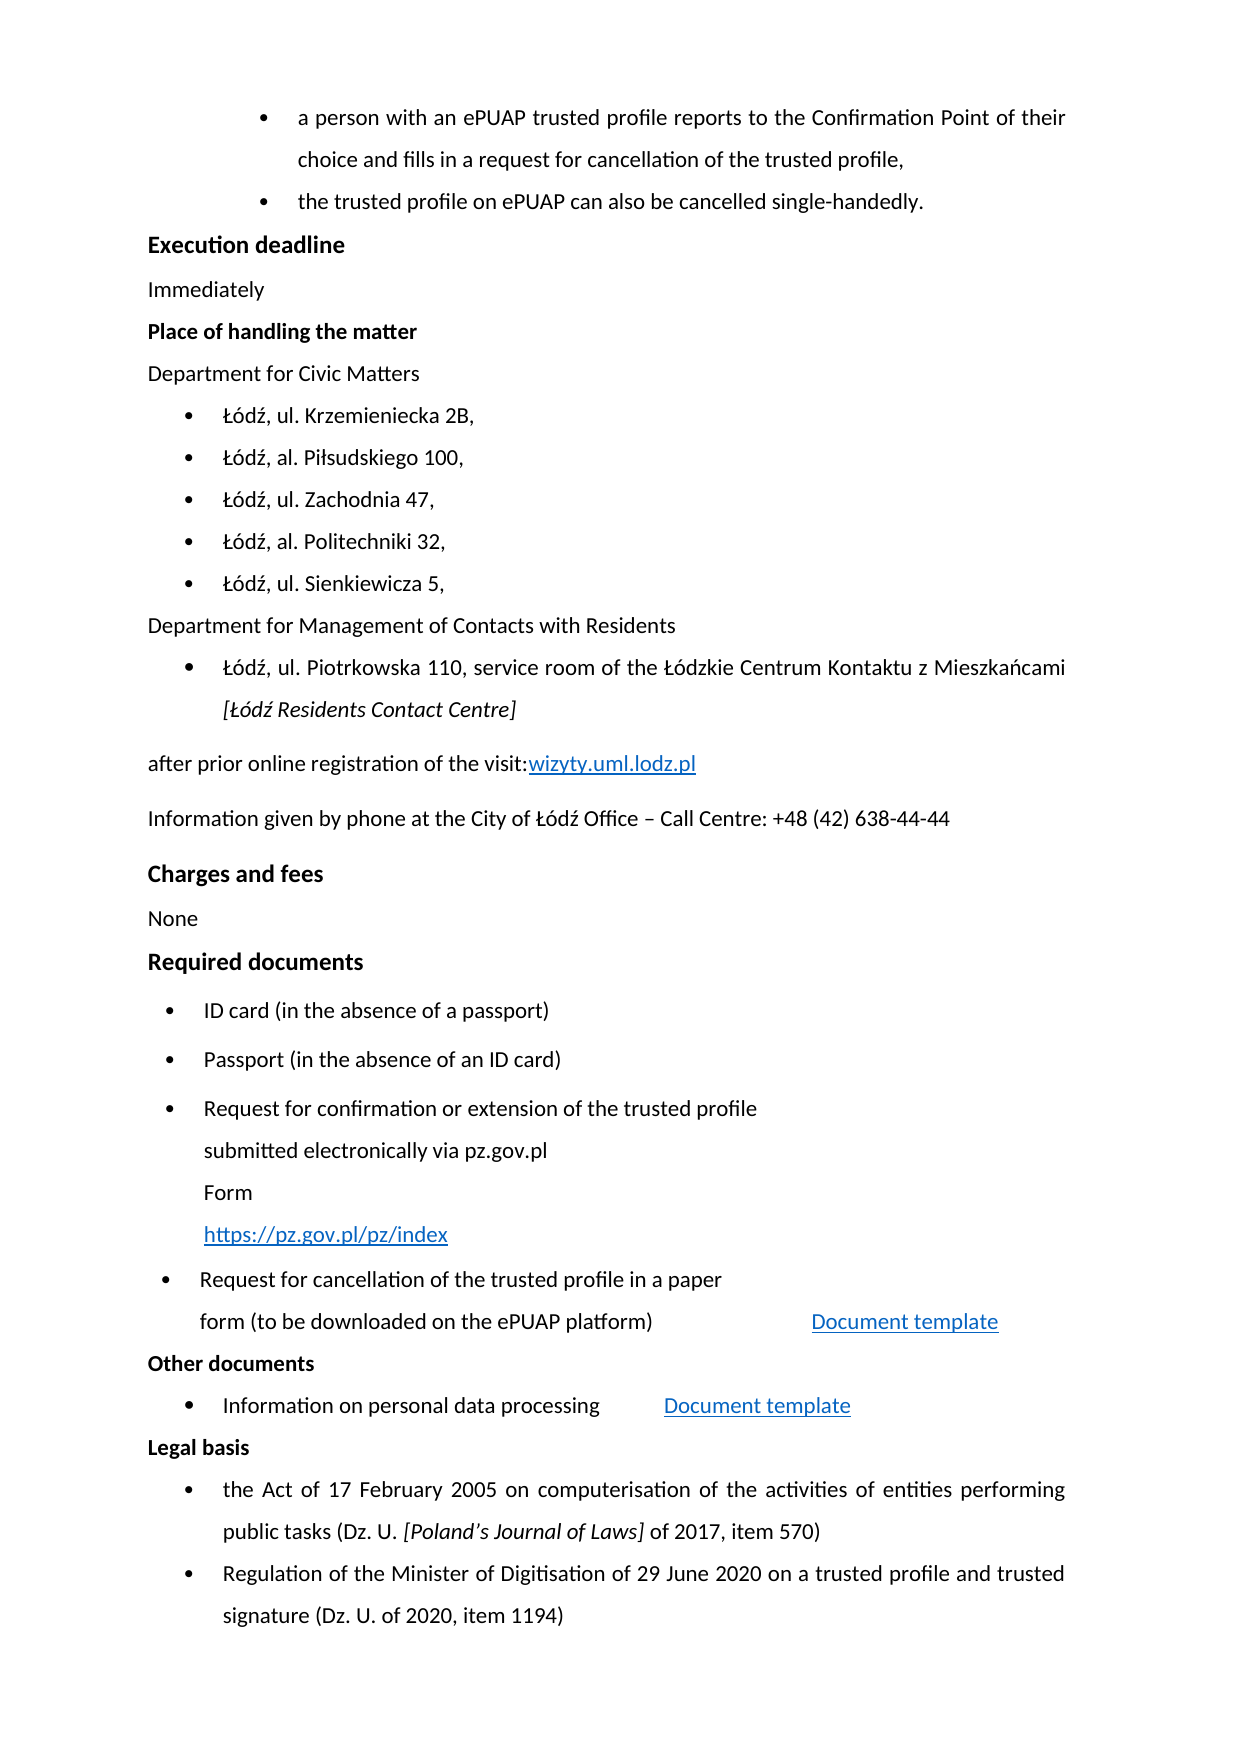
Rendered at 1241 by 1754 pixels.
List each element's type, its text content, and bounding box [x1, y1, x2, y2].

list Regulation of the Minister of Digitisation of 29 June 2020 on a trusted profile and trusted signature (Dz. U. of 2020, item 1194) [185, 1559, 1067, 1629]
list the Act of 17 February 2005 on computerisation of the activities of entities performing public tasks (Dz. U. [Poland’s Journal of Laws] of 2017, item 570) [185, 1475, 1067, 1545]
text form (to be downloaded on the ePUAP platform) Document template [199, 1307, 1067, 1336]
text Execution deadline [148, 229, 1093, 260]
text Legal basis [148, 1433, 1093, 1461]
text Required documents [148, 946, 1093, 977]
text ​Other documents [148, 1349, 1093, 1377]
list a person with an ePUAP trusted profile reports to the Confirmation Point of their choice and fills in a request for cancellation of the trusted profile, [260, 103, 1067, 173]
text Charges and fees [148, 858, 1093, 889]
list Request for cancellation of the trusted profile in a paper [162, 1266, 1067, 1293]
list Łódź, ul. Sienkiewicza 5, [185, 569, 1067, 597]
table_cell Request for confirmation or extension of the trusted profile submitted electronically via pz.gov.pl Form https://pz.gov.pl/pz/index [148, 1090, 1080, 1266]
table_cell Passport (in the absence of an ID card) [148, 1041, 1080, 1090]
list Łódź, ul. Piotrkowska 110, service room of the Łódzkie Centrum Kontaktu z Mieszkańcami [Łódź Residents Contact Centre] [185, 653, 1067, 723]
text Department for Management of Contacts with Residents [148, 611, 1067, 639]
text Immediately [148, 275, 1093, 303]
text Department for Civic Matters [148, 359, 1067, 387]
text Place of handling the matter [148, 317, 1093, 345]
text after prior online registration of the visit:wizyty.uml.lodz.pl [148, 749, 1093, 777]
table_header ID card (in the absence of a passport) [148, 992, 1080, 1041]
list Łódź, ul. Krzemieniecka 2B, [185, 401, 1067, 429]
list Łódź, al. Piłsudskiego 100, [185, 443, 1067, 471]
list the trusted profile on ePUAP can also be cancelled single-handedly. [260, 187, 1067, 215]
list Information on personal data processing Document template [185, 1391, 1093, 1419]
list Łódź, ul. Zachodnia 47, [185, 485, 1067, 513]
text None [148, 904, 1093, 932]
list Łódź, al. Politechniki 32, [185, 527, 1067, 555]
text Information given by phone at the City of Łódź Office – Call Centre: +48 (42) 638-44-44 [148, 804, 1093, 832]
